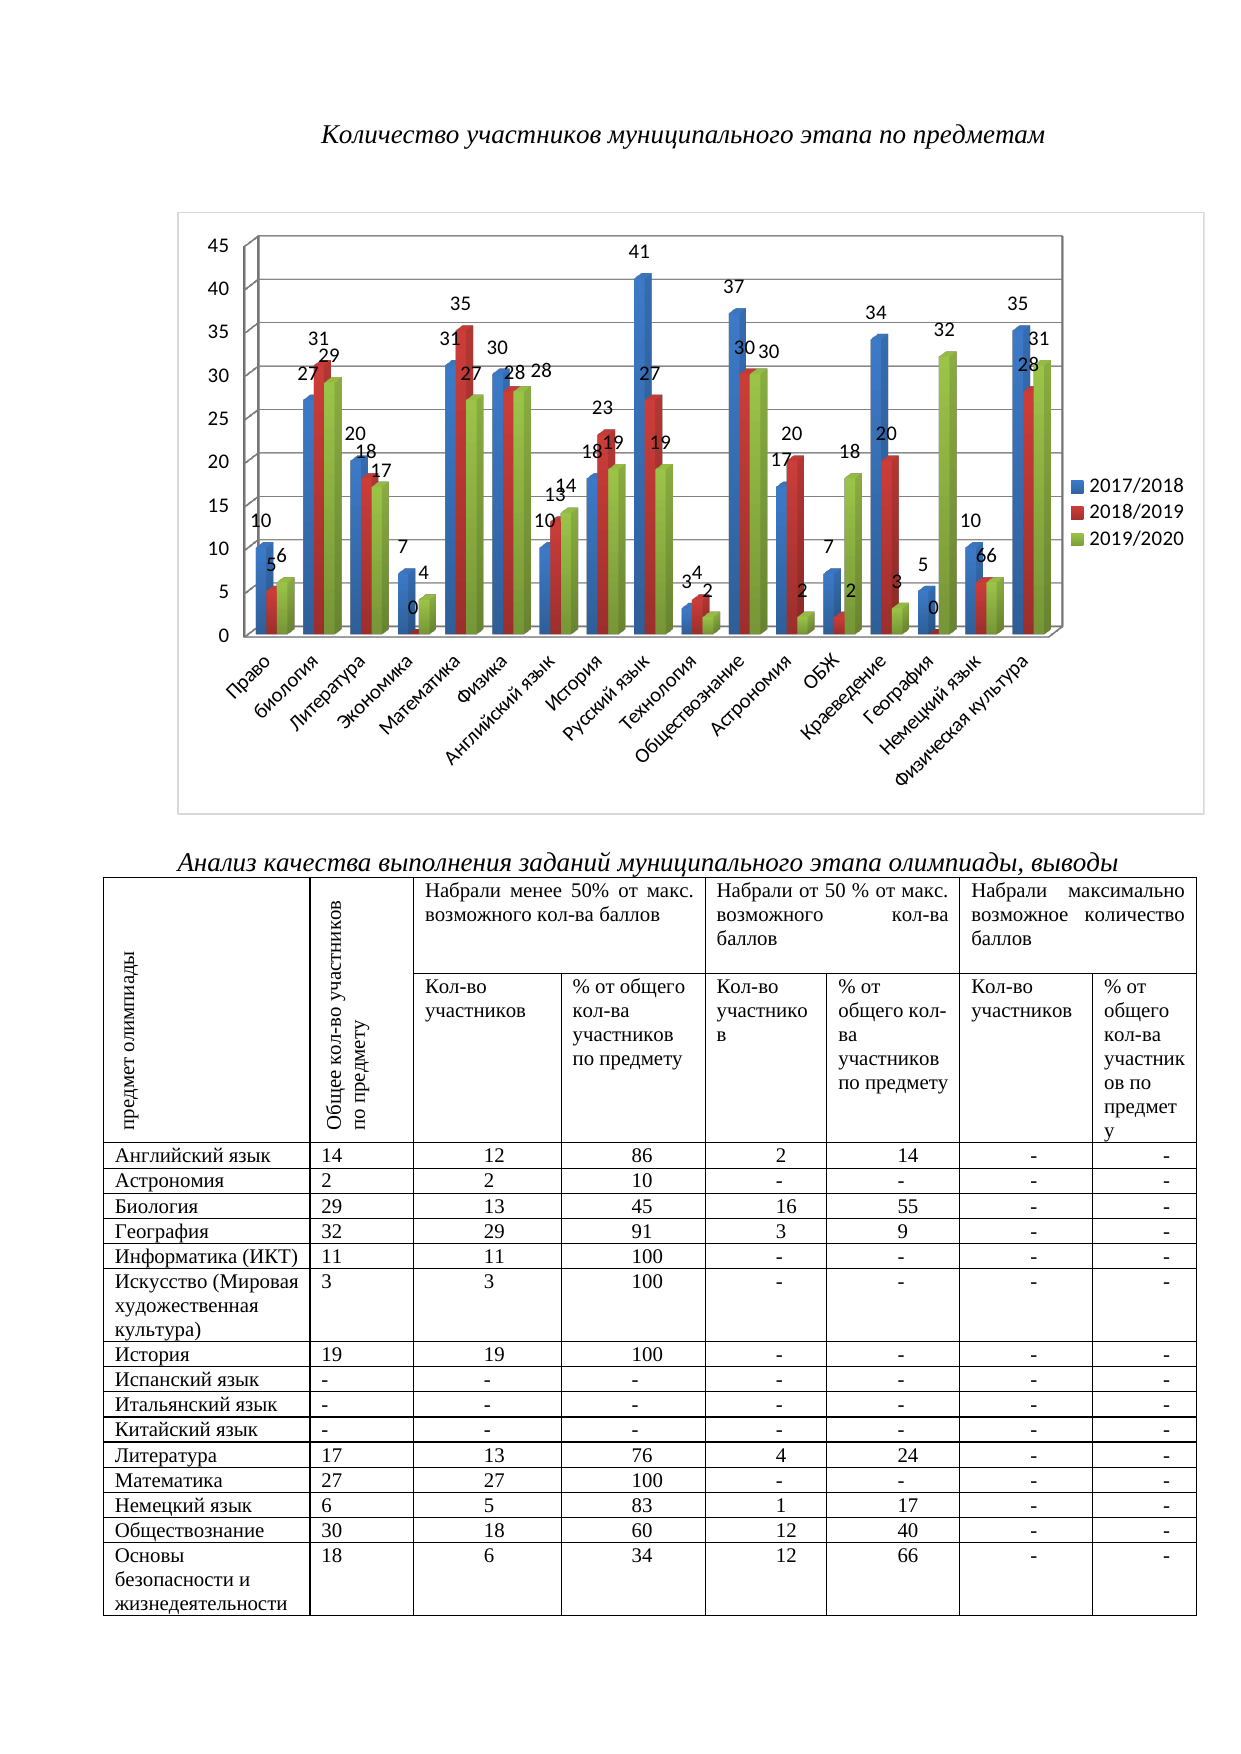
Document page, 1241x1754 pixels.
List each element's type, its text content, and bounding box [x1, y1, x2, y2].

table_cell - [562, 1418, 705, 1441]
table_cell 11 [311, 1244, 413, 1268]
table_header Набрали менее 50% от макс. возможного кол-ва баллов [414, 878, 705, 973]
table_cell 11 [414, 1244, 561, 1268]
table_cell - [960, 1418, 1092, 1441]
table_cell - [960, 1143, 1092, 1167]
table_cell 2 [311, 1169, 413, 1192]
table_cell 45 [562, 1194, 705, 1218]
table_cell - [960, 1493, 1092, 1517]
table_cell История [104, 1342, 309, 1366]
table_header Набрали максимально возможное количество баллов [960, 878, 1196, 973]
table_cell 5 [414, 1493, 561, 1517]
table_cell - [960, 1342, 1092, 1366]
table_cell 76 [562, 1443, 705, 1467]
table_cell 3 [414, 1269, 561, 1341]
table_cell 100 [562, 1468, 705, 1492]
table_cell 100 [562, 1342, 705, 1366]
table_cell - [960, 1543, 1092, 1615]
table_cell - [1093, 1518, 1196, 1542]
table_cell 19 [311, 1342, 413, 1366]
table_cell 12 [706, 1518, 826, 1542]
table_cell % от общего кол-ва участников по предмету [1093, 974, 1196, 1142]
table_cell 100 [562, 1269, 705, 1341]
table_cell 24 [827, 1443, 959, 1467]
table_cell 32 [311, 1219, 413, 1243]
table_cell 34 [562, 1543, 705, 1615]
table_cell 19 [414, 1342, 561, 1366]
table_cell Математика [104, 1468, 309, 1492]
table_cell 29 [414, 1219, 561, 1243]
table_cell 16 [706, 1194, 826, 1218]
table_cell 27 [414, 1468, 561, 1492]
table_cell Китайский язык [104, 1418, 309, 1441]
table_cell Информатика (ИКТ) [104, 1244, 309, 1268]
table_cell - [706, 1244, 826, 1268]
table_cell 3 [311, 1269, 413, 1341]
table_cell Литература [104, 1443, 309, 1467]
table_header Набрали от 50 % от макс. возможного кол-ва баллов [706, 878, 959, 973]
table_cell 13 [414, 1194, 561, 1218]
table_cell - [1093, 1194, 1196, 1218]
table_cell - [960, 1443, 1092, 1467]
table_cell - [960, 1244, 1092, 1268]
table_cell - [1093, 1219, 1196, 1243]
table_cell % от общего кол-ва участников по предмету [827, 974, 959, 1142]
table_cell 18 [414, 1518, 561, 1542]
table_cell 100 [562, 1244, 705, 1268]
table_cell 3 [706, 1219, 826, 1243]
table_cell - [311, 1392, 413, 1416]
table_cell 18 [311, 1543, 413, 1615]
table_cell - [562, 1367, 705, 1391]
table_cell 6 [311, 1493, 413, 1517]
table_cell 14 [311, 1143, 413, 1167]
table_cell Искусство (Мировая художественная культура) [104, 1269, 309, 1341]
table_cell 17 [311, 1443, 413, 1467]
table_cell Английский язык [104, 1143, 309, 1167]
table_cell 29 [311, 1194, 413, 1218]
table_cell - [1093, 1342, 1196, 1366]
table_cell - [960, 1518, 1092, 1542]
table_cell 55 [827, 1194, 959, 1218]
table_cell - [1093, 1143, 1196, 1167]
table_cell 2 [706, 1143, 826, 1167]
table_cell - [827, 1392, 959, 1416]
table_cell - [1093, 1493, 1196, 1517]
table_cell 17 [827, 1493, 959, 1517]
table_cell География [104, 1219, 309, 1243]
table_cell - [706, 1169, 826, 1192]
table_cell - [1093, 1443, 1196, 1467]
table_cell - [311, 1367, 413, 1391]
table_cell Основы безопасности и жизнедеятельности [104, 1543, 309, 1615]
text Анализ качества выполнения заданий муниципального этапа олимпиады, выводы [177, 846, 1152, 877]
table_cell 66 [827, 1543, 959, 1615]
table_cell 86 [562, 1143, 705, 1167]
table_cell 1 [706, 1493, 826, 1517]
table_cell - [1093, 1543, 1196, 1615]
table_cell Кол-во участников [414, 974, 561, 1142]
table_cell - [827, 1169, 959, 1192]
table_header Общее кол-во участников по предмету [311, 878, 413, 1142]
table_cell - [827, 1367, 959, 1391]
table_header предмет олимпиады [104, 878, 309, 1142]
table_cell 60 [562, 1518, 705, 1542]
table_cell - [827, 1468, 959, 1492]
table_cell - [706, 1269, 826, 1341]
table_cell 40 [827, 1518, 959, 1542]
table_cell 6 [414, 1543, 561, 1615]
table_cell - [706, 1392, 826, 1416]
table_cell - [827, 1342, 959, 1366]
table_cell - [827, 1418, 959, 1441]
table_cell - [827, 1269, 959, 1341]
table_cell - [414, 1418, 561, 1441]
text Количество участников муниципального этапа по предметам [177, 118, 1152, 149]
table_cell - [414, 1392, 561, 1416]
table_cell Астрономия [104, 1169, 309, 1192]
table_cell - [1093, 1418, 1196, 1441]
table_cell - [1093, 1367, 1196, 1391]
table_cell 14 [827, 1143, 959, 1167]
table_cell - [1093, 1169, 1196, 1192]
table_cell 10 [562, 1169, 705, 1192]
table_cell 12 [414, 1143, 561, 1167]
table_cell - [1093, 1468, 1196, 1492]
table_cell - [414, 1367, 561, 1391]
table_cell - [960, 1169, 1092, 1192]
table_cell - [706, 1367, 826, 1391]
table_cell 91 [562, 1219, 705, 1243]
table_cell - [960, 1194, 1092, 1218]
table_cell Кол-во участников [960, 974, 1092, 1142]
table_cell Биология [104, 1194, 309, 1218]
table_cell - [706, 1468, 826, 1492]
table_cell - [960, 1392, 1092, 1416]
table_cell 30 [311, 1518, 413, 1542]
table_cell % от общего кол-ва участников по предмету [562, 974, 705, 1142]
table_cell Обществознание [104, 1518, 309, 1542]
table_cell - [1093, 1392, 1196, 1416]
table_cell - [1093, 1244, 1196, 1268]
table_cell - [960, 1367, 1092, 1391]
table_cell 2 [414, 1169, 561, 1192]
table_cell - [706, 1418, 826, 1441]
table_cell Итальянский язык [104, 1392, 309, 1416]
table_cell 27 [311, 1468, 413, 1492]
table_cell 12 [706, 1543, 826, 1615]
table_cell 9 [827, 1219, 959, 1243]
table_cell - [1093, 1269, 1196, 1341]
table_cell Испанский язык [104, 1367, 309, 1391]
table_cell Немецкий язык [104, 1493, 309, 1517]
table_cell 83 [562, 1493, 705, 1517]
table_cell Кол-во участников [706, 974, 826, 1142]
table_cell 13 [414, 1443, 561, 1467]
table_cell - [960, 1269, 1092, 1341]
table_cell - [562, 1392, 705, 1416]
table_cell - [960, 1219, 1092, 1243]
table_cell - [960, 1468, 1092, 1492]
table_cell - [827, 1244, 959, 1268]
table_cell 4 [706, 1443, 826, 1467]
table_cell - [311, 1418, 413, 1441]
table_cell - [706, 1342, 826, 1366]
